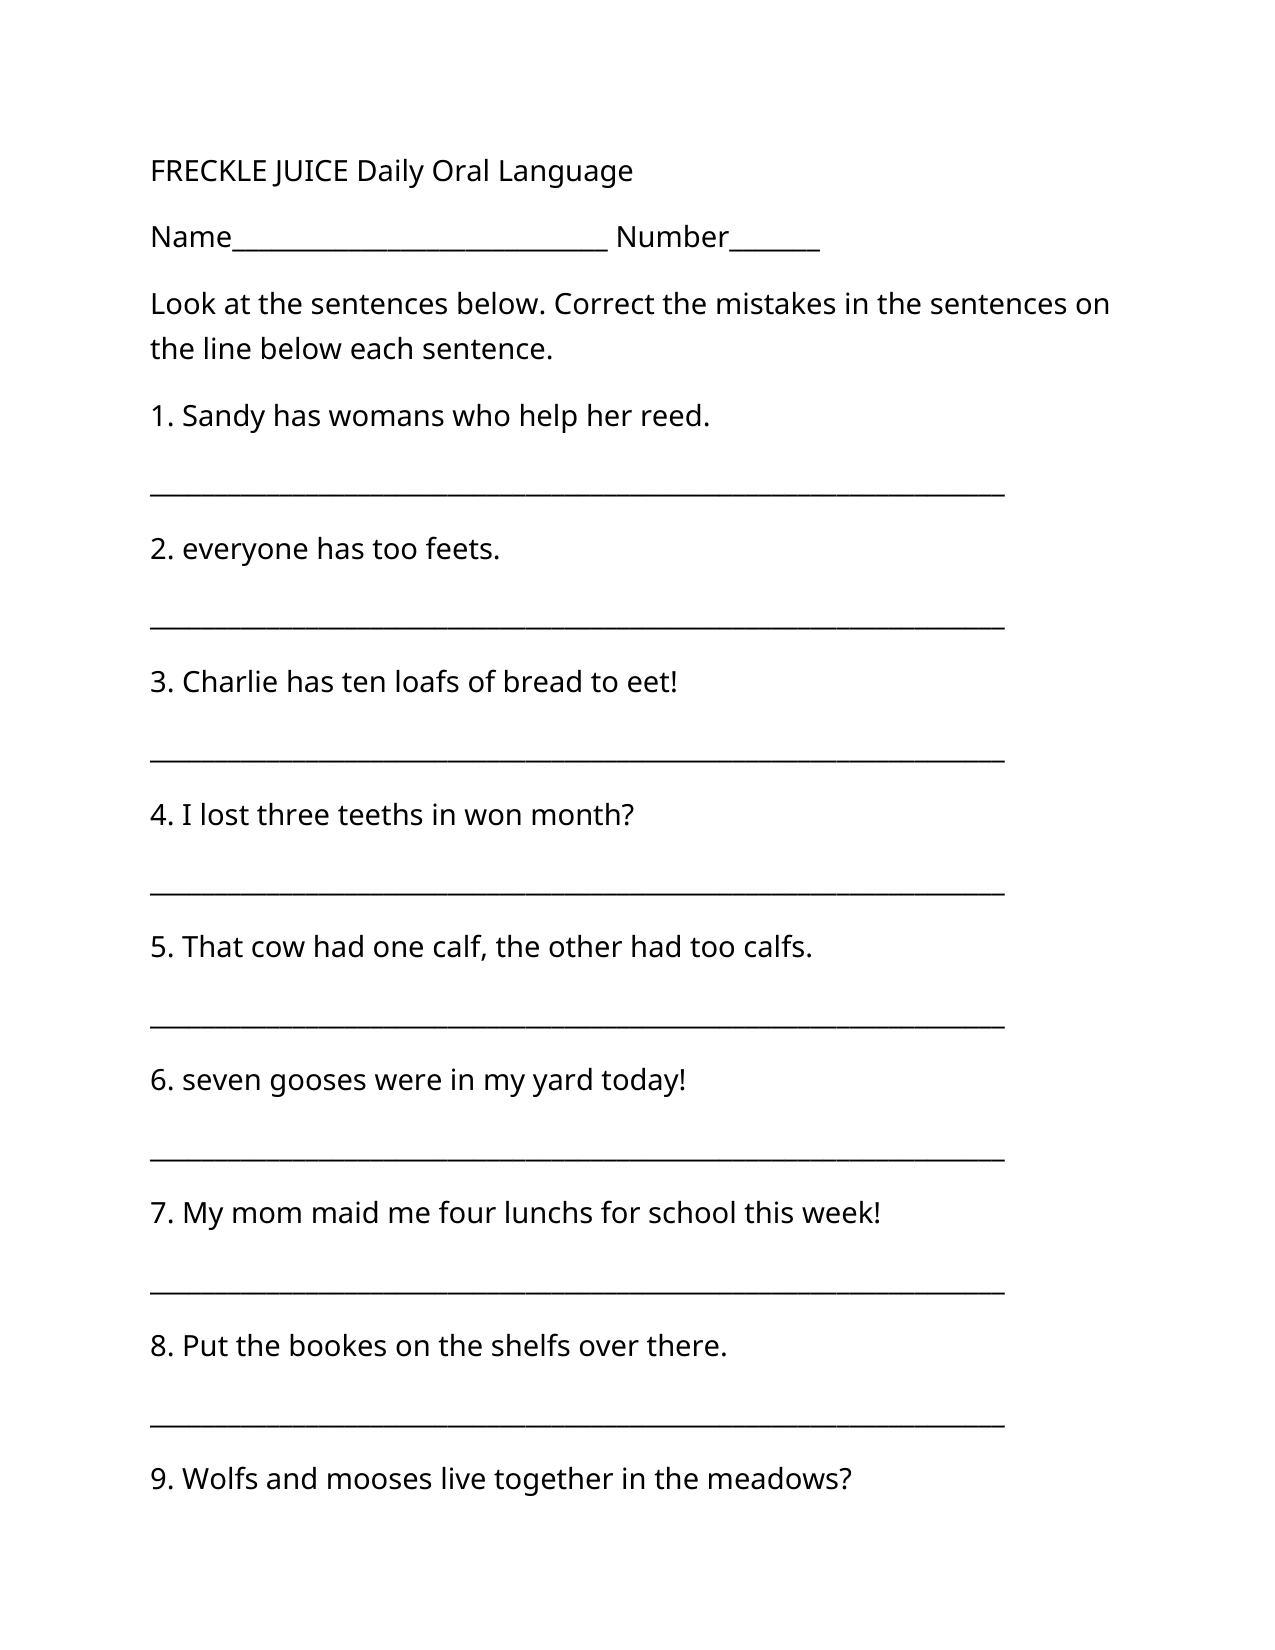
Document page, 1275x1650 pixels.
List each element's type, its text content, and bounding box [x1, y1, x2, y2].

text __________________________________________________________________ [150, 594, 1125, 634]
text __________________________________________________________________ [150, 993, 1125, 1033]
text __________________________________________________________________ [150, 1126, 1125, 1166]
text 1. Sandy has womans who help her reed. [150, 395, 1125, 435]
text 7. My mom maid me four lunchs for school this week! [150, 1192, 1125, 1232]
text Name_____________________________ Number_______ [150, 216, 1125, 256]
text Look at the sentences below. Correct the mistakes in the sentences on the line below each sentence. [150, 283, 1125, 368]
text 6. seven gooses were in my yard today! [150, 1059, 1125, 1099]
text FRECKLE JUICE Daily Oral Language [150, 150, 1125, 190]
text 2. everyone has too feets. [150, 528, 1125, 568]
text __________________________________________________________________ [150, 860, 1125, 900]
text 4. I lost three teeths in won month? [150, 794, 1125, 833]
text 9. Wolfs and mooses live together in the meadows? [150, 1458, 1125, 1498]
text __________________________________________________________________ [150, 461, 1125, 501]
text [150, 1392, 1125, 1432]
text __________________________________________________________________ [150, 727, 1125, 767]
text 5. That cow had one calf, the other had too calfs. [150, 927, 1125, 966]
text 8. Put the bookes on the shelfs over there. [150, 1325, 1125, 1365]
text __________________________________________________________________ [150, 1259, 1125, 1299]
text 3. Charlie has ten loafs of bread to eet! [150, 661, 1125, 701]
